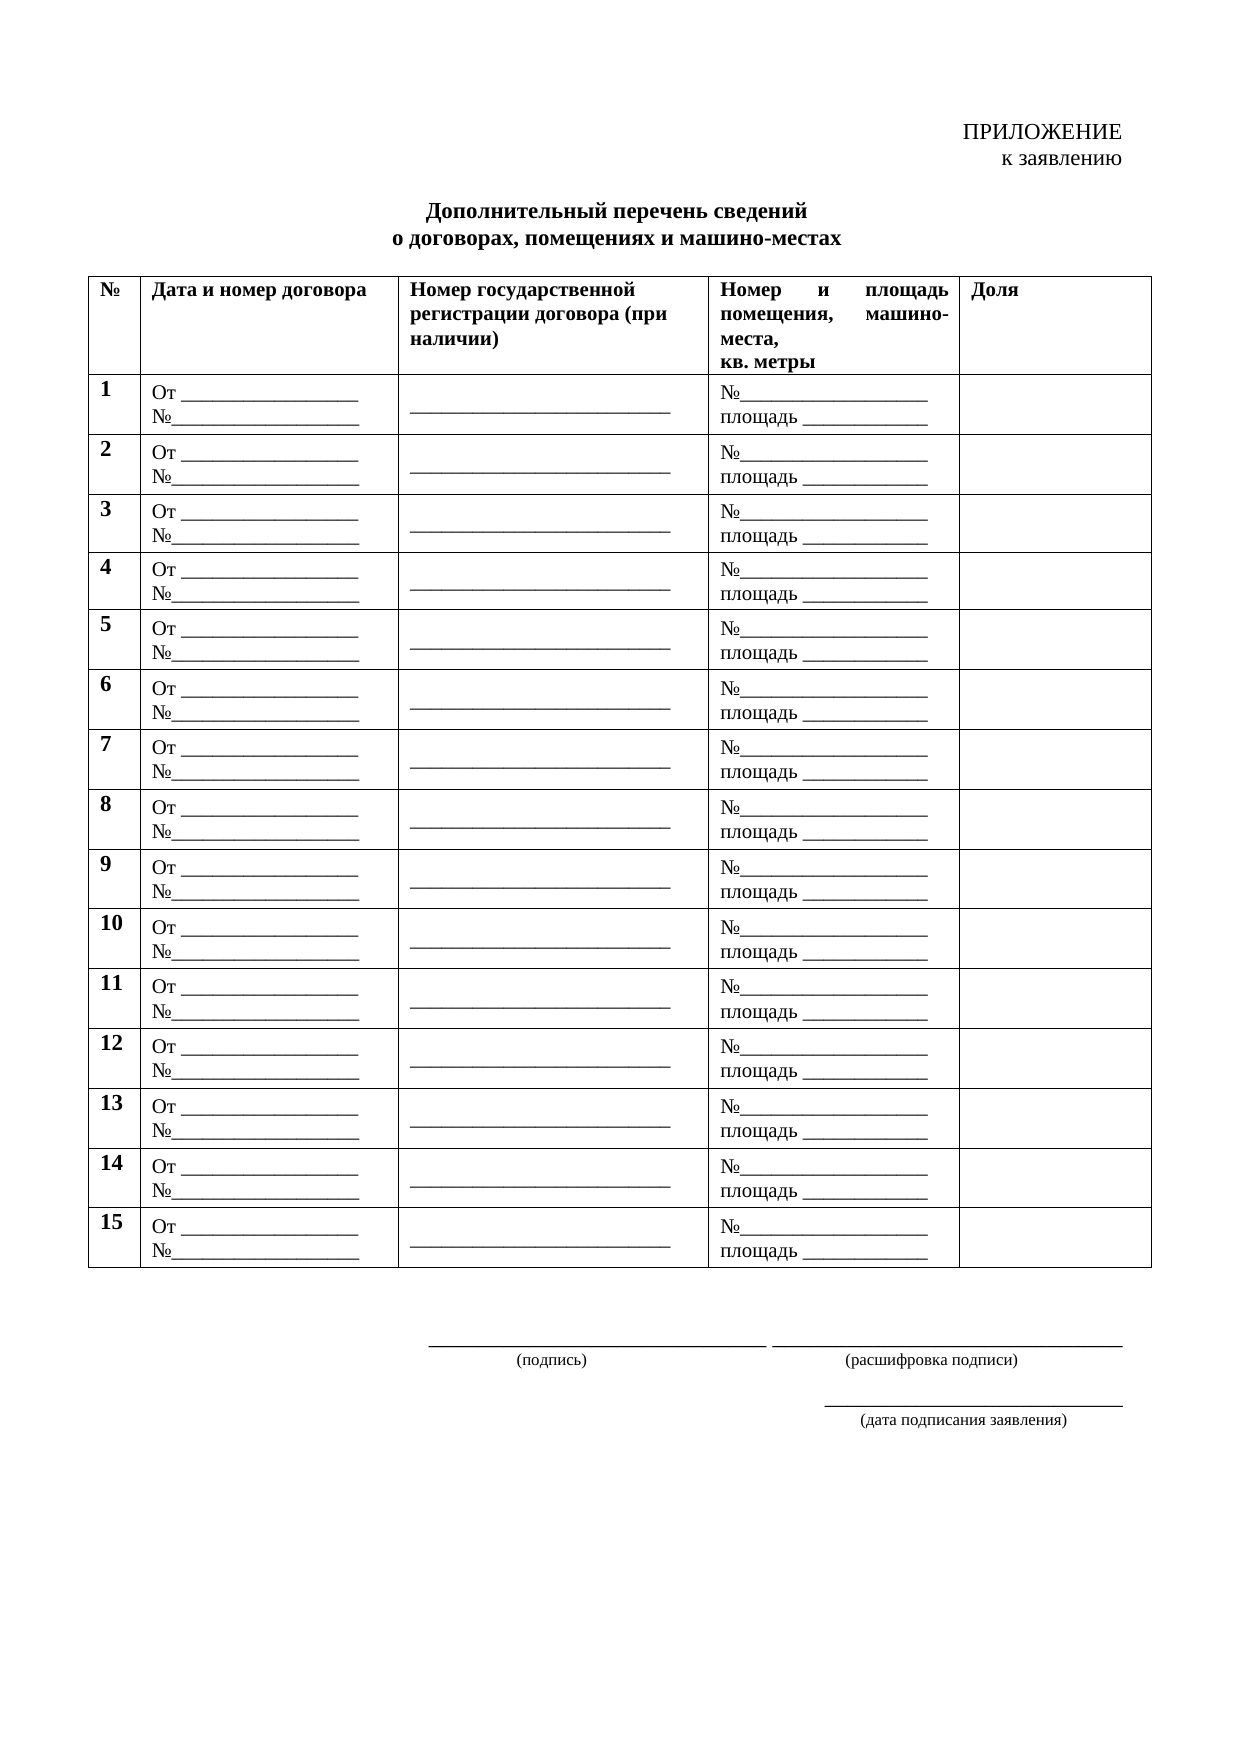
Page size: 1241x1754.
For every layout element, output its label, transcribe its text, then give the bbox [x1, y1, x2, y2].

table_cell 12 [89, 1029, 140, 1088]
table_cell 10 [89, 909, 140, 968]
table_cell _________________________ [399, 790, 708, 848]
table_cell 9 [89, 850, 140, 908]
table_cell От _________________ №__________________ [141, 435, 398, 494]
table_cell [960, 790, 1151, 848]
table_header Дата и номер договора [141, 277, 398, 373]
table_cell 3 [89, 495, 140, 552]
table_cell №__________________ площадь ____________ [709, 435, 959, 494]
table_cell [960, 850, 1151, 908]
table_cell №__________________ площадь ____________ [709, 730, 959, 789]
table_cell [960, 670, 1151, 729]
table_cell От _________________ №__________________ [141, 1149, 398, 1207]
table_cell №__________________ площадь ____________ [709, 1208, 959, 1267]
table_cell [960, 495, 1151, 552]
table_cell [960, 435, 1151, 494]
table_cell 11 [89, 969, 140, 1028]
table_cell [960, 1149, 1151, 1207]
table_cell [960, 730, 1151, 789]
table_cell _________________________ [399, 1149, 708, 1207]
table_cell _________________________ [399, 1089, 708, 1147]
table_cell №__________________ площадь ____________ [709, 375, 959, 434]
table_cell №__________________ площадь ____________ [709, 670, 959, 729]
table_cell От _________________ №__________________ [141, 909, 398, 968]
text (подпись) (расшифровка подписи) [443, 1349, 1122, 1383]
table_cell 15 [89, 1208, 140, 1267]
table_cell От _________________ №__________________ [141, 1089, 398, 1147]
table_cell [960, 1089, 1151, 1147]
table_cell [960, 909, 1151, 968]
list Дополнительный перечень сведений [111, 197, 1122, 223]
table_cell От _________________ №__________________ [141, 670, 398, 729]
table_cell 13 [89, 1089, 140, 1147]
table_cell _________________________ [399, 969, 708, 1028]
table_header Доля [960, 277, 1151, 373]
text ПРИЛОЖЕНИЕ [59, 118, 1122, 144]
table_cell 8 [89, 790, 140, 848]
table_cell [960, 1029, 1151, 1088]
table_cell №__________________ площадь ____________ [709, 495, 959, 552]
table_header № [89, 277, 140, 373]
table_cell №__________________ площадь ____________ [709, 909, 959, 968]
table_cell [960, 1208, 1151, 1267]
table_cell От _________________ №__________________ [141, 553, 398, 609]
table_cell №__________________ площадь ____________ [709, 553, 959, 609]
text ___________________________ ____________________________ [74, 1321, 1122, 1349]
table_cell От _________________ №__________________ [141, 850, 398, 908]
table_cell №__________________ площадь ____________ [709, 1149, 959, 1207]
table_cell _________________________ [399, 1029, 708, 1088]
table_cell [960, 610, 1151, 669]
table_cell _________________________ [399, 909, 708, 968]
table_cell №__________________ площадь ____________ [709, 850, 959, 908]
table_cell [960, 553, 1151, 609]
table_cell От _________________ №__________________ [141, 790, 398, 848]
text (дата подписания заявления) [148, 1409, 1122, 1443]
table_cell №__________________ площадь ____________ [709, 969, 959, 1028]
table_cell 4 [89, 553, 140, 609]
text к заявлению [59, 144, 1122, 171]
table_cell От _________________ №__________________ [141, 730, 398, 789]
table_cell №__________________ площадь ____________ [709, 610, 959, 669]
table_cell №__________________ площадь ____________ [709, 1089, 959, 1147]
table_cell _________________________ [399, 375, 708, 434]
table_header Номер государственной регистрации договора (при наличии) [399, 277, 708, 373]
table_cell [960, 375, 1151, 434]
table_cell _________________________ [399, 730, 708, 789]
table_cell 7 [89, 730, 140, 789]
table_cell От _________________ №__________________ [141, 969, 398, 1028]
table_cell От _________________ №__________________ [141, 375, 398, 434]
table_cell 6 [89, 670, 140, 729]
table_cell [960, 969, 1151, 1028]
table_cell _________________________ [399, 435, 708, 494]
table_cell _________________________ [399, 495, 708, 552]
table_cell От _________________ №__________________ [141, 1208, 398, 1267]
table_cell _________________________ [399, 553, 708, 609]
table_cell 5 [89, 610, 140, 669]
table_cell №__________________ площадь ____________ [709, 790, 959, 848]
table_cell _________________________ [399, 610, 708, 669]
table_cell _________________________ [399, 670, 708, 729]
table_cell _________________________ [399, 850, 708, 908]
table_cell От _________________ №__________________ [141, 610, 398, 669]
text __________________________ [74, 1383, 1122, 1409]
table_cell От _________________ №__________________ [141, 495, 398, 552]
table_cell _________________________ [399, 1208, 708, 1267]
table_cell От _________________ №__________________ [141, 1029, 398, 1088]
table_cell 14 [89, 1149, 140, 1207]
table_cell 2 [89, 435, 140, 494]
table_cell №__________________ площадь ____________ [709, 1029, 959, 1088]
list о договорах, помещениях и машино-местах [111, 223, 1122, 250]
table_header Номер и площадь помещения, машино-места, кв. метры [709, 277, 959, 373]
table_cell 1 [89, 375, 140, 434]
